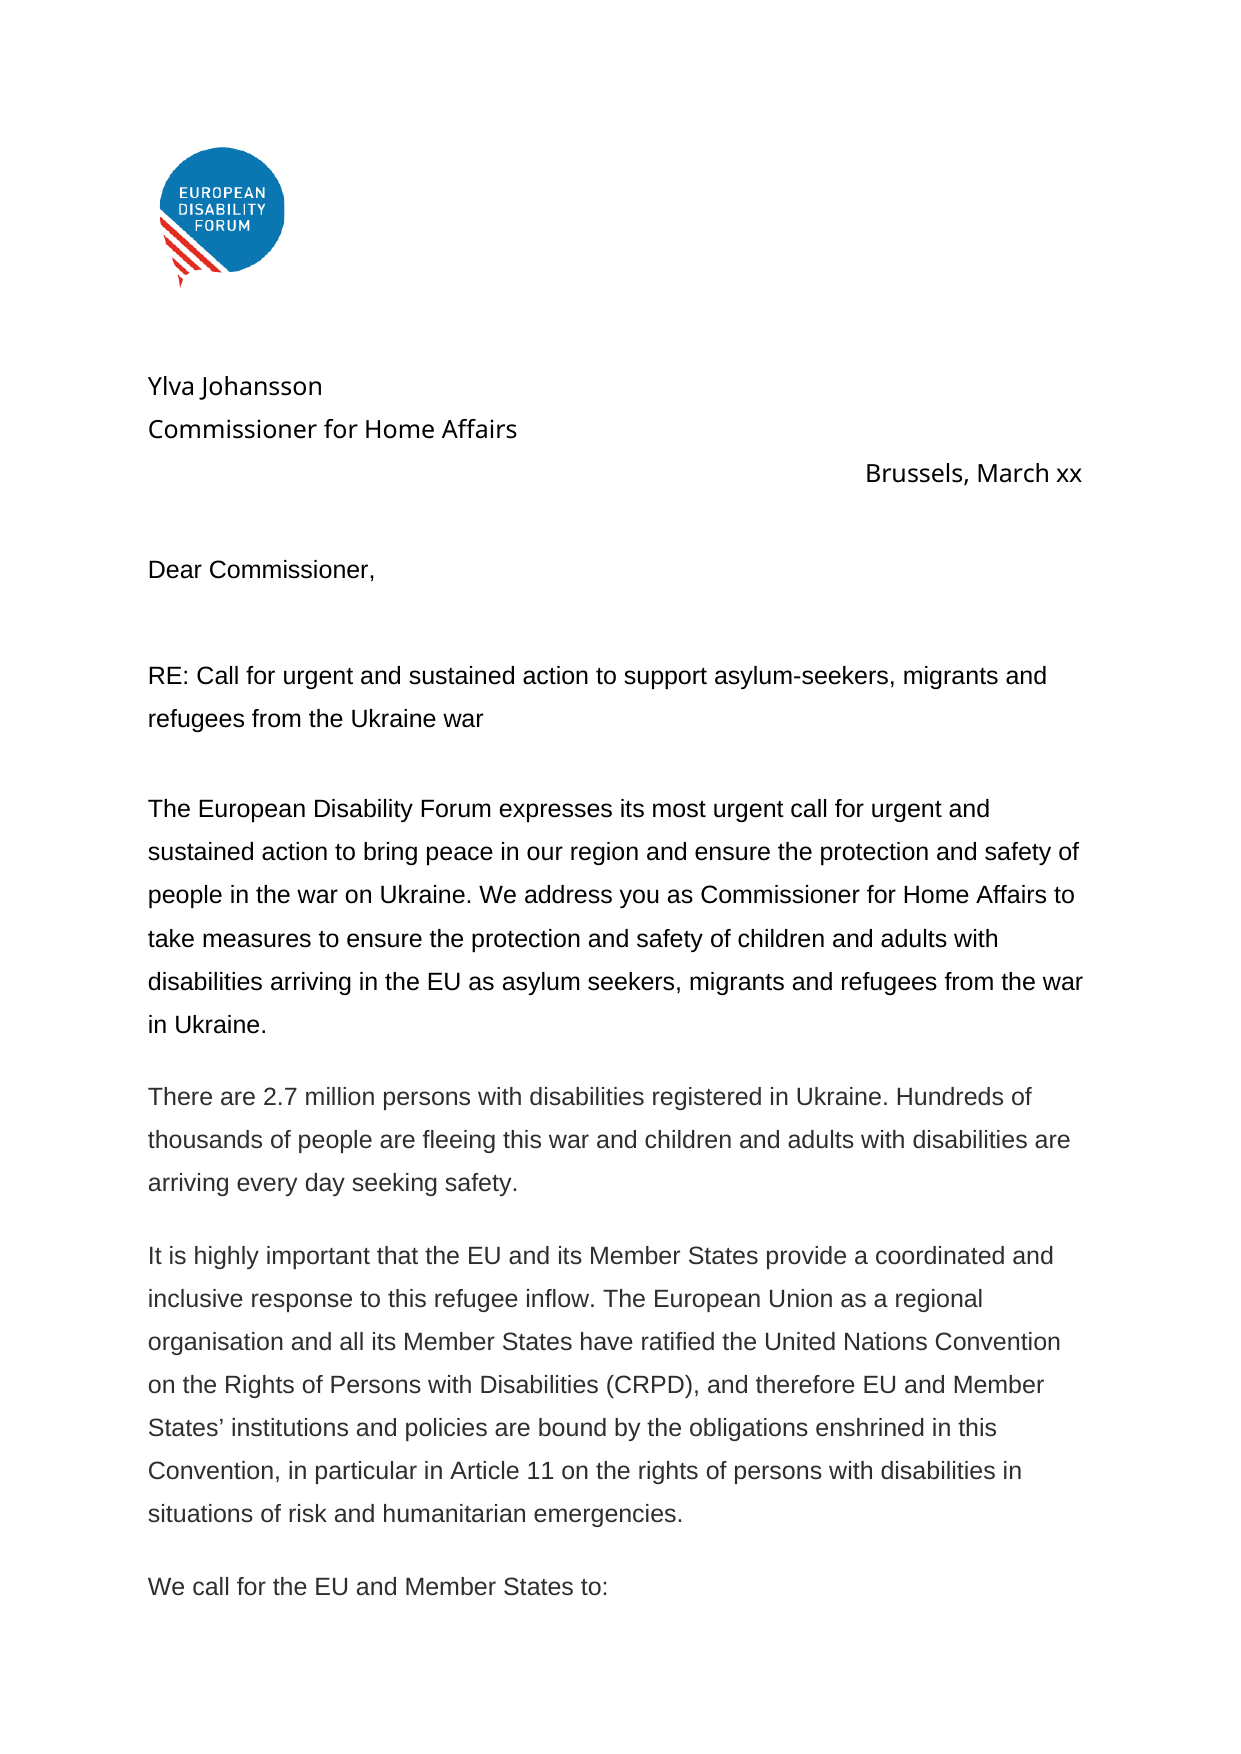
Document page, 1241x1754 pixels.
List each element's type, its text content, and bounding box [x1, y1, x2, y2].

list It is highly important that the EU and its Member States provide a coordinated and inclusive response to this refugee inflow. The European Union as a regional organisation and all its Member States have ratified the United Nations Convention on the Rights of Persons with Disabilities (CRPD), and therefore EU and Member States’ institutions and policies are bound by the obligations enshrined in this Convention, in particular in Article 11 on the rights of persons with disabilities in situations of risk and humanitarian emergencies. [148, 1241, 1093, 1528]
list We call for the EU and Member States to: [148, 1572, 1093, 1601]
text RE: Call for urgent and sustained action to support asylum-seekers, migrants and refugees from the Ukraine war [148, 661, 1093, 733]
text Brussels, March xx [148, 455, 1082, 489]
text Dear Commissioner, [148, 556, 1093, 584]
text Commissioner for Home Affairs [148, 412, 1093, 446]
text Ylva Johansson [148, 368, 1093, 402]
picture [159, 147, 285, 288]
list There are 2.7 million persons with disabilities registered in Ukraine. Hundreds of thousands of people are fleeing this war and children and adults with disabilities are arriving every day seeking safety. [148, 1082, 1093, 1197]
text The European Disability Forum expresses its most urgent call for urgent and sustained action to bring peace in our region and ensure the protection and safety of people in the war on Ukraine. We address you as Commissioner for Home Affairs to take measures to ensure the protection and safety of children and adults with disabilities arriving in the EU as asylum seekers, migrants and refugees from the war in Ukraine. [148, 794, 1093, 1039]
